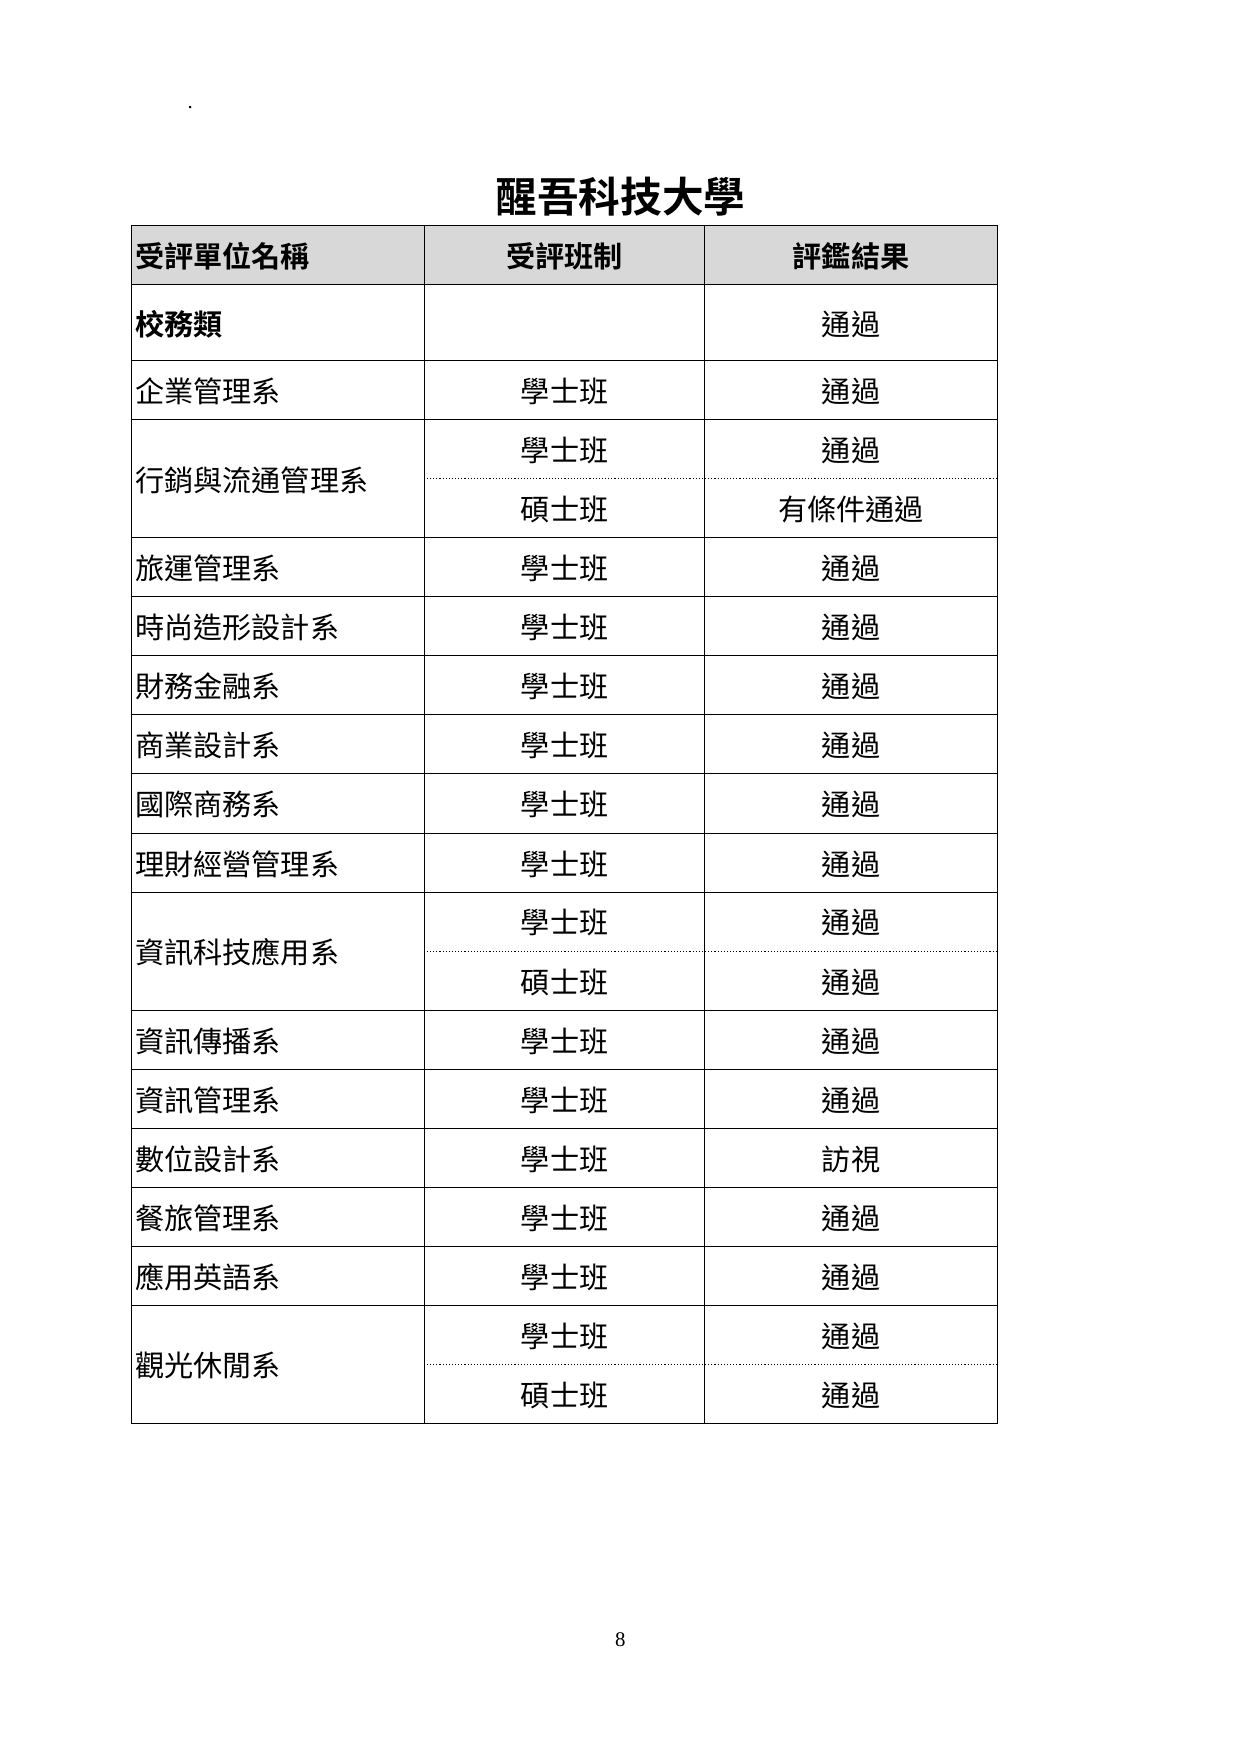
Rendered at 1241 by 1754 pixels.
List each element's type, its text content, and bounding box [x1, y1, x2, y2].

table_header 評鑑結果 [705, 226, 997, 284]
table_cell 資訊管理系 [132, 1070, 424, 1128]
table_cell 理財經營管理系 [132, 834, 424, 891]
table_cell 通過 [705, 361, 997, 419]
text 醒吾科技大學 [187, 164, 1053, 225]
table_cell 旅運管理系 [132, 538, 424, 596]
table_cell 學士班 [425, 656, 704, 714]
table_cell 學士班 [425, 1306, 704, 1364]
table_cell 學士班 [425, 834, 704, 891]
table_cell 應用英語系 [132, 1247, 424, 1305]
table_cell 通過 [705, 951, 997, 1009]
table_cell 時尚造形設計系 [132, 597, 424, 655]
table_cell 觀光休閒系 [132, 1306, 424, 1423]
table_cell 校務類 [132, 285, 424, 360]
table_cell 學士班 [425, 1129, 704, 1187]
table_cell 學士班 [425, 1070, 704, 1128]
table_cell 通過 [705, 420, 997, 478]
table_cell 通過 [705, 597, 997, 655]
table_cell 學士班 [425, 597, 704, 655]
table_cell 學士班 [425, 420, 704, 478]
table_cell [425, 285, 704, 360]
table_cell 碩士班 [425, 951, 704, 1009]
table_cell 通過 [705, 834, 997, 891]
table_header 受評單位名稱 [132, 226, 424, 284]
table_cell 通過 [705, 1188, 997, 1246]
table_cell 數位設計系 [132, 1129, 424, 1187]
table_cell 碩士班 [425, 1364, 704, 1423]
table_cell 國際商務系 [132, 774, 424, 832]
table_cell 通過 [705, 1306, 997, 1364]
table_cell 通過 [705, 1364, 997, 1423]
table_cell 學士班 [425, 774, 704, 832]
table_cell 學士班 [425, 893, 704, 951]
table_cell 餐旅管理系 [132, 1188, 424, 1246]
table_cell 資訊科技應用系 [132, 893, 424, 1009]
table_cell 資訊傳播系 [132, 1011, 424, 1069]
table_cell 通過 [705, 1247, 997, 1305]
table_cell 通過 [705, 285, 997, 360]
table_cell 通過 [705, 656, 997, 714]
table_cell 通過 [705, 774, 997, 832]
table_cell 通過 [705, 1070, 997, 1128]
table_cell 學士班 [425, 1011, 704, 1069]
table_cell 學士班 [425, 1188, 704, 1246]
table_cell 通過 [705, 715, 997, 773]
table_cell 有條件通過 [705, 478, 997, 537]
table_cell 訪視 [705, 1129, 997, 1187]
table_cell 行銷與流通管理系 [132, 420, 424, 537]
table_header 受評班制 [425, 226, 704, 284]
table_cell 學士班 [425, 1247, 704, 1305]
table_cell 學士班 [425, 715, 704, 773]
table_cell 企業管理系 [132, 361, 424, 419]
table_cell 商業設計系 [132, 715, 424, 773]
table_cell 學士班 [425, 538, 704, 596]
table_cell 碩士班 [425, 478, 704, 537]
table_cell 財務金融系 [132, 656, 424, 714]
table_cell 通過 [705, 1011, 997, 1069]
table_cell 通過 [705, 893, 997, 951]
table_cell 通過 [705, 538, 997, 596]
table_cell 學士班 [425, 361, 704, 419]
